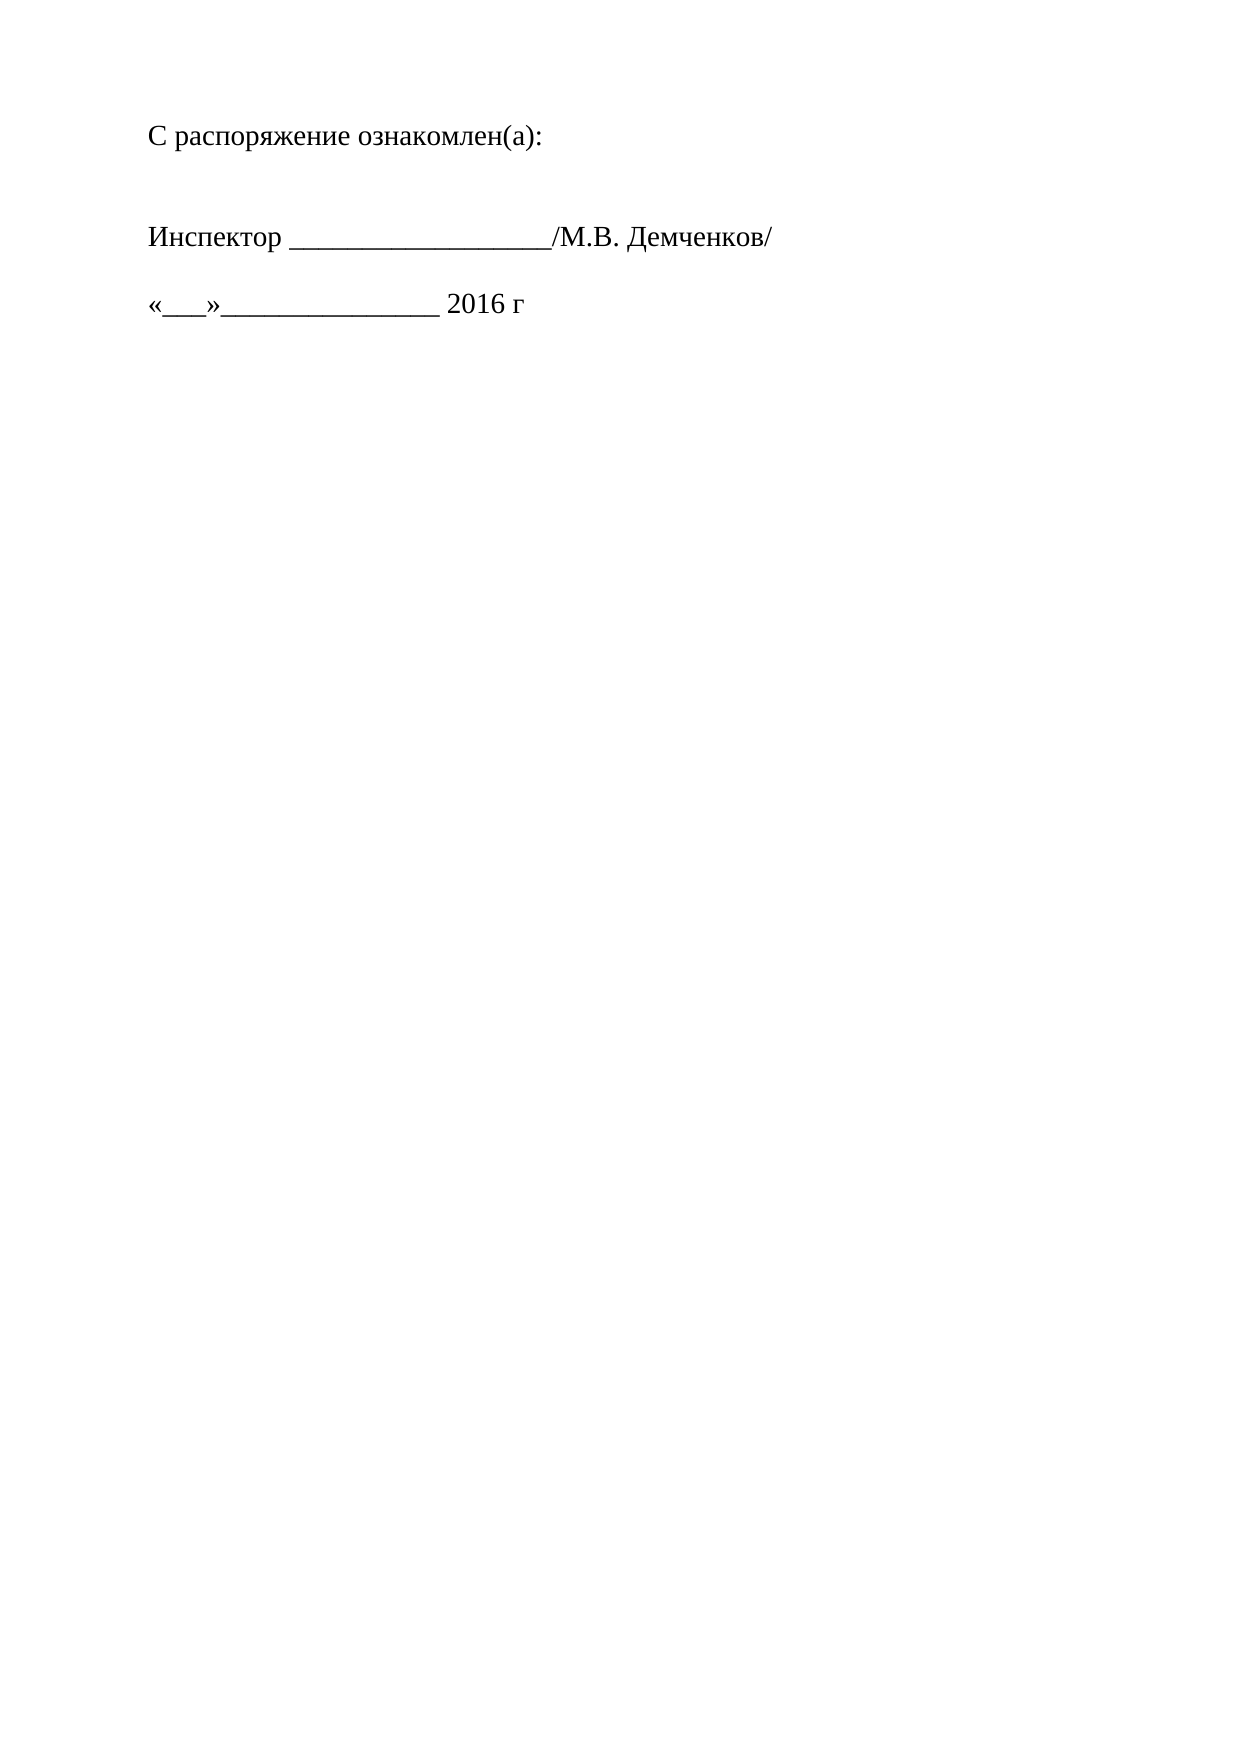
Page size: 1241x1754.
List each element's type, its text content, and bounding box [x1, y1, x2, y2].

text Инспектор __________________/М.В. Демченков/ [148, 219, 1122, 252]
text С распоряжение ознакомлен(а): [148, 118, 1122, 152]
text «___»_______________ 2016 г [148, 286, 1122, 319]
